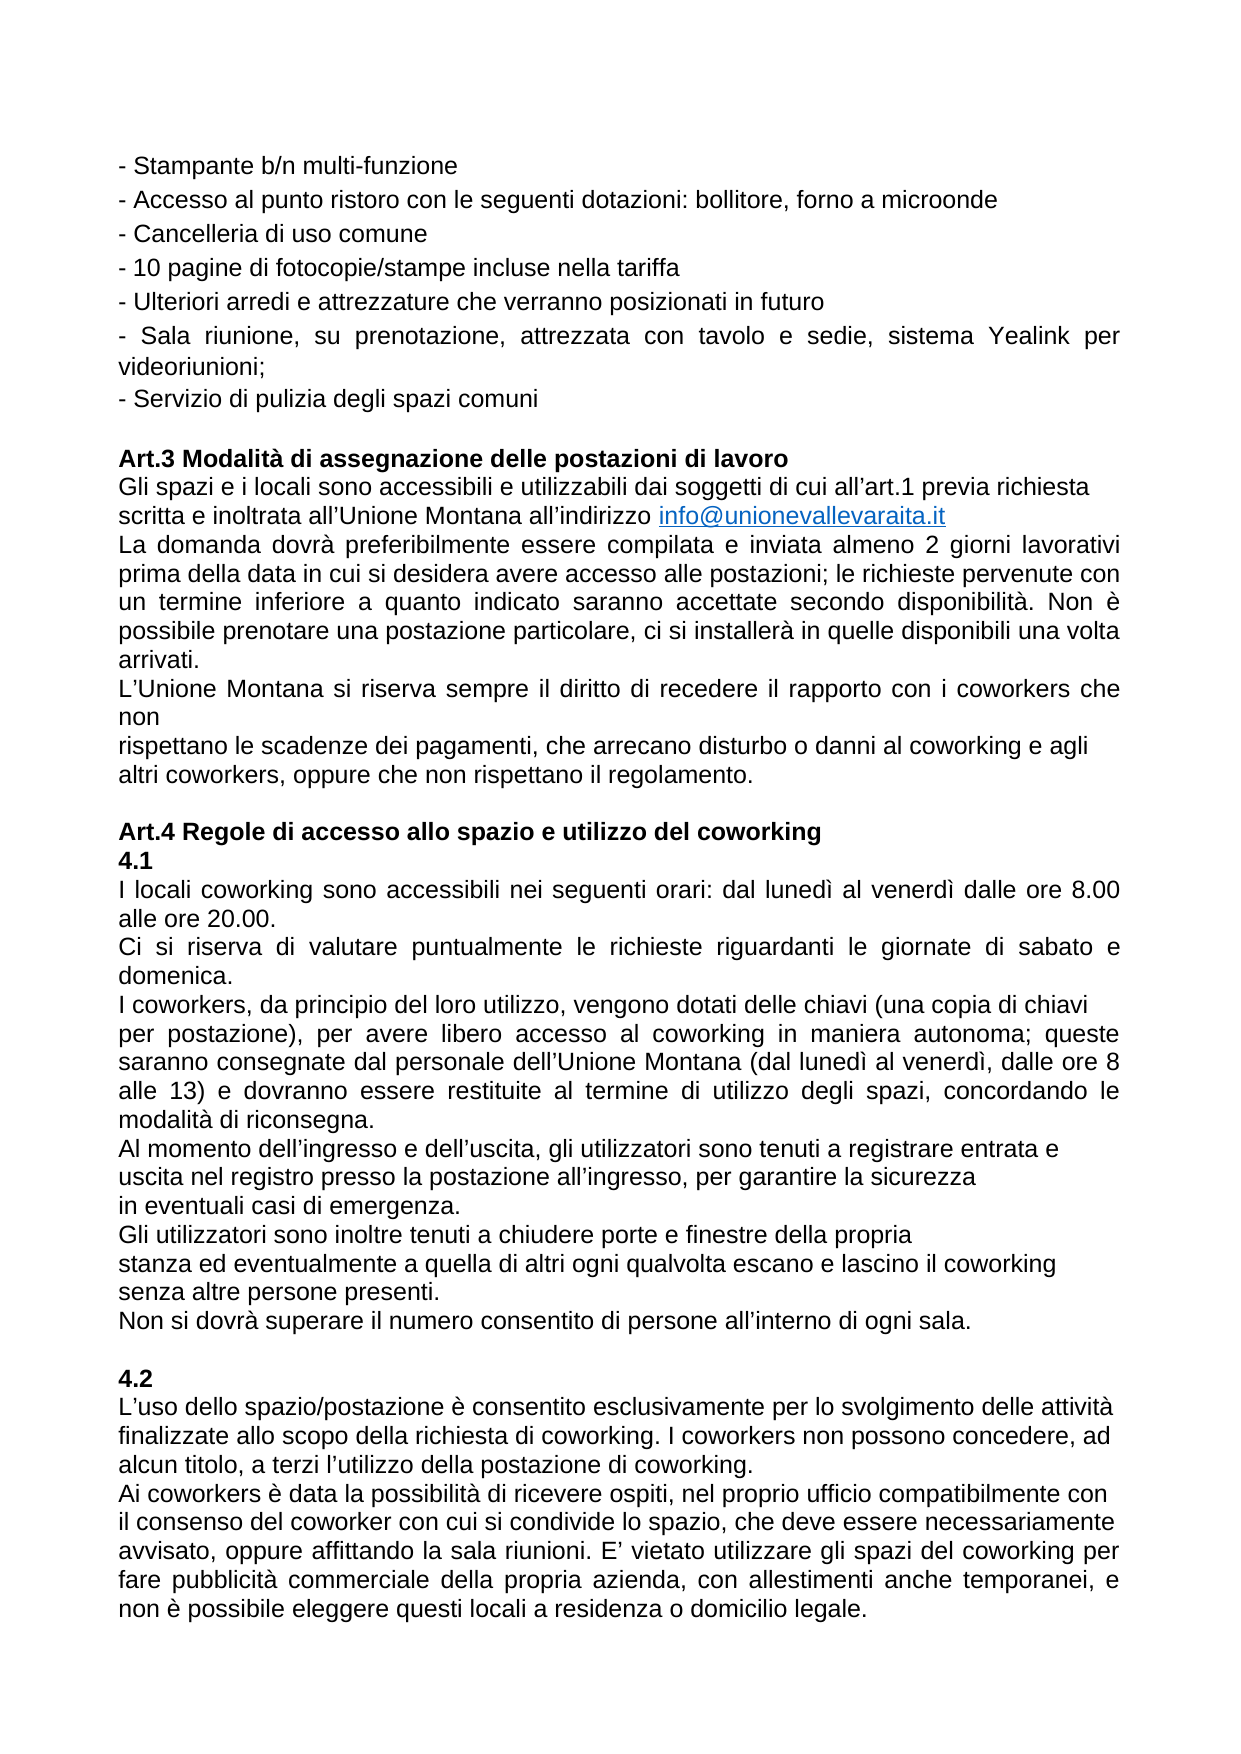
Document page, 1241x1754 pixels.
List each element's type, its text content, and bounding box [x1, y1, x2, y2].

text avvisato, oppure affittando la sala riunioni. E’ vietato utilizzare gli spazi del coworking per fare pubblicità commerciale della propria azienda, con allestimenti anche temporanei, e non è possibile eleggere questi locali a residenza o domicilio legale. [118, 1536, 1122, 1622]
text L’uso dello spazio/postazione è consentito esclusivamente per lo svolgimento delle attività [118, 1392, 1122, 1421]
text I locali coworking sono accessibili nei seguenti orari: dal lunedì al venerdì dalle ore 8.00 alle ore 20.00. [118, 875, 1122, 932]
text ⁃ 10 pagine di fotocopie/stampe incluse nella tariffa [118, 250, 1122, 284]
text per postazione), per avere libero accesso al coworking in maniera autonoma; queste saranno consegnate dal personale dell’Unione Montana (dal lunedì al venerdì, dalle ore 8 alle 13) e dovranno essere restituite al termine di utilizzo degli spazi, concordando le modalità di riconsegna. [118, 1018, 1122, 1133]
text il consenso del coworker con cui si condivide lo spazio, che deve essere necessariamente [118, 1507, 1122, 1536]
text Art.3 Modalità di assegnazione delle postazioni di lavoro [118, 443, 1122, 472]
text ⁃ Stampante b/n multi-funzione [118, 148, 1122, 182]
text in eventuali casi di emergenza. [118, 1191, 1122, 1220]
text scritta e inoltrata all’Unione Montana all’indirizzo info@unionevallevaraita.it [118, 501, 1122, 530]
text alcun titolo, a terzi l’utilizzo della postazione di coworking. [118, 1450, 1122, 1478]
text rispettano le scadenze dei pagamenti, che arrecano disturbo o danni al coworking e agli [118, 731, 1122, 760]
text 4.1 [118, 846, 1122, 875]
text Gli spazi e i locali sono accessibili e utilizzabili dai soggetti di cui all’art.1 previa richiesta [118, 472, 1122, 501]
text ⁃ Ulteriori arredi e attrezzature che verranno posizionati in futuro [118, 284, 1122, 318]
text uscita nel registro presso la postazione all’ingresso, per garantire la sicurezza [118, 1162, 1122, 1191]
text finalizzate allo scopo della richiesta di coworking. I coworkers non possono concedere, ad [118, 1421, 1122, 1450]
text Gli utilizzatori sono inoltre tenuti a chiudere porte e finestre della propria [118, 1220, 1122, 1248]
text Non si dovrà superare il numero consentito di persone all’interno di ogni sala. [118, 1306, 1122, 1335]
text 4.2 [118, 1363, 1122, 1392]
text stanza ed eventualmente a quella di altri ogni qualvolta escano e lascino il coworking [118, 1248, 1122, 1277]
text ⁃ Servizio di pulizia degli spazi comuni [118, 381, 1122, 415]
text Ci si riserva di valutare puntualmente le richieste riguardanti le giornate di sabato e domenica. [118, 932, 1122, 990]
text La domanda dovrà preferibilmente essere compilata e inviata almeno 2 giorni lavorativi prima della data in cui si desidera avere accesso alle postazioni; le richieste pervenute con un termine inferiore a quanto indicato saranno accettate secondo disponibilità. Non è possibile prenotare una postazione particolare, ci si installerà in quelle disponibili una volta arrivati. [118, 530, 1122, 673]
text senza altre persone presenti. [118, 1277, 1122, 1306]
text ⁃ Sala riunione, su prenotazione, attrezzata con tavolo e sedie, sistema Yealink per videoriunioni; [118, 318, 1122, 381]
text Art.4 Regole di accesso allo spazio e utilizzo del coworking [118, 817, 1122, 846]
text Ai coworkers è data la possibilità di ricevere ospiti, nel proprio ufficio compatibilmente con [118, 1478, 1122, 1507]
text altri coworkers, oppure che non rispettano il regolamento. [118, 760, 1122, 788]
text L’Unione Montana si riserva sempre il diritto di recedere il rapporto con i coworkers che non [118, 673, 1122, 731]
text ⁃ Accesso al punto ristoro con le seguenti dotazioni: bollitore, forno a microonde [118, 182, 1122, 216]
text ⁃ Cancelleria di uso comune [118, 216, 1122, 250]
text I coworkers, da principio del loro utilizzo, vengono dotati delle chiavi (una copia di chiavi [118, 990, 1122, 1018]
text Al momento dell’ingresso e dell’uscita, gli utilizzatori sono tenuti a registrare entrata e [118, 1133, 1122, 1162]
